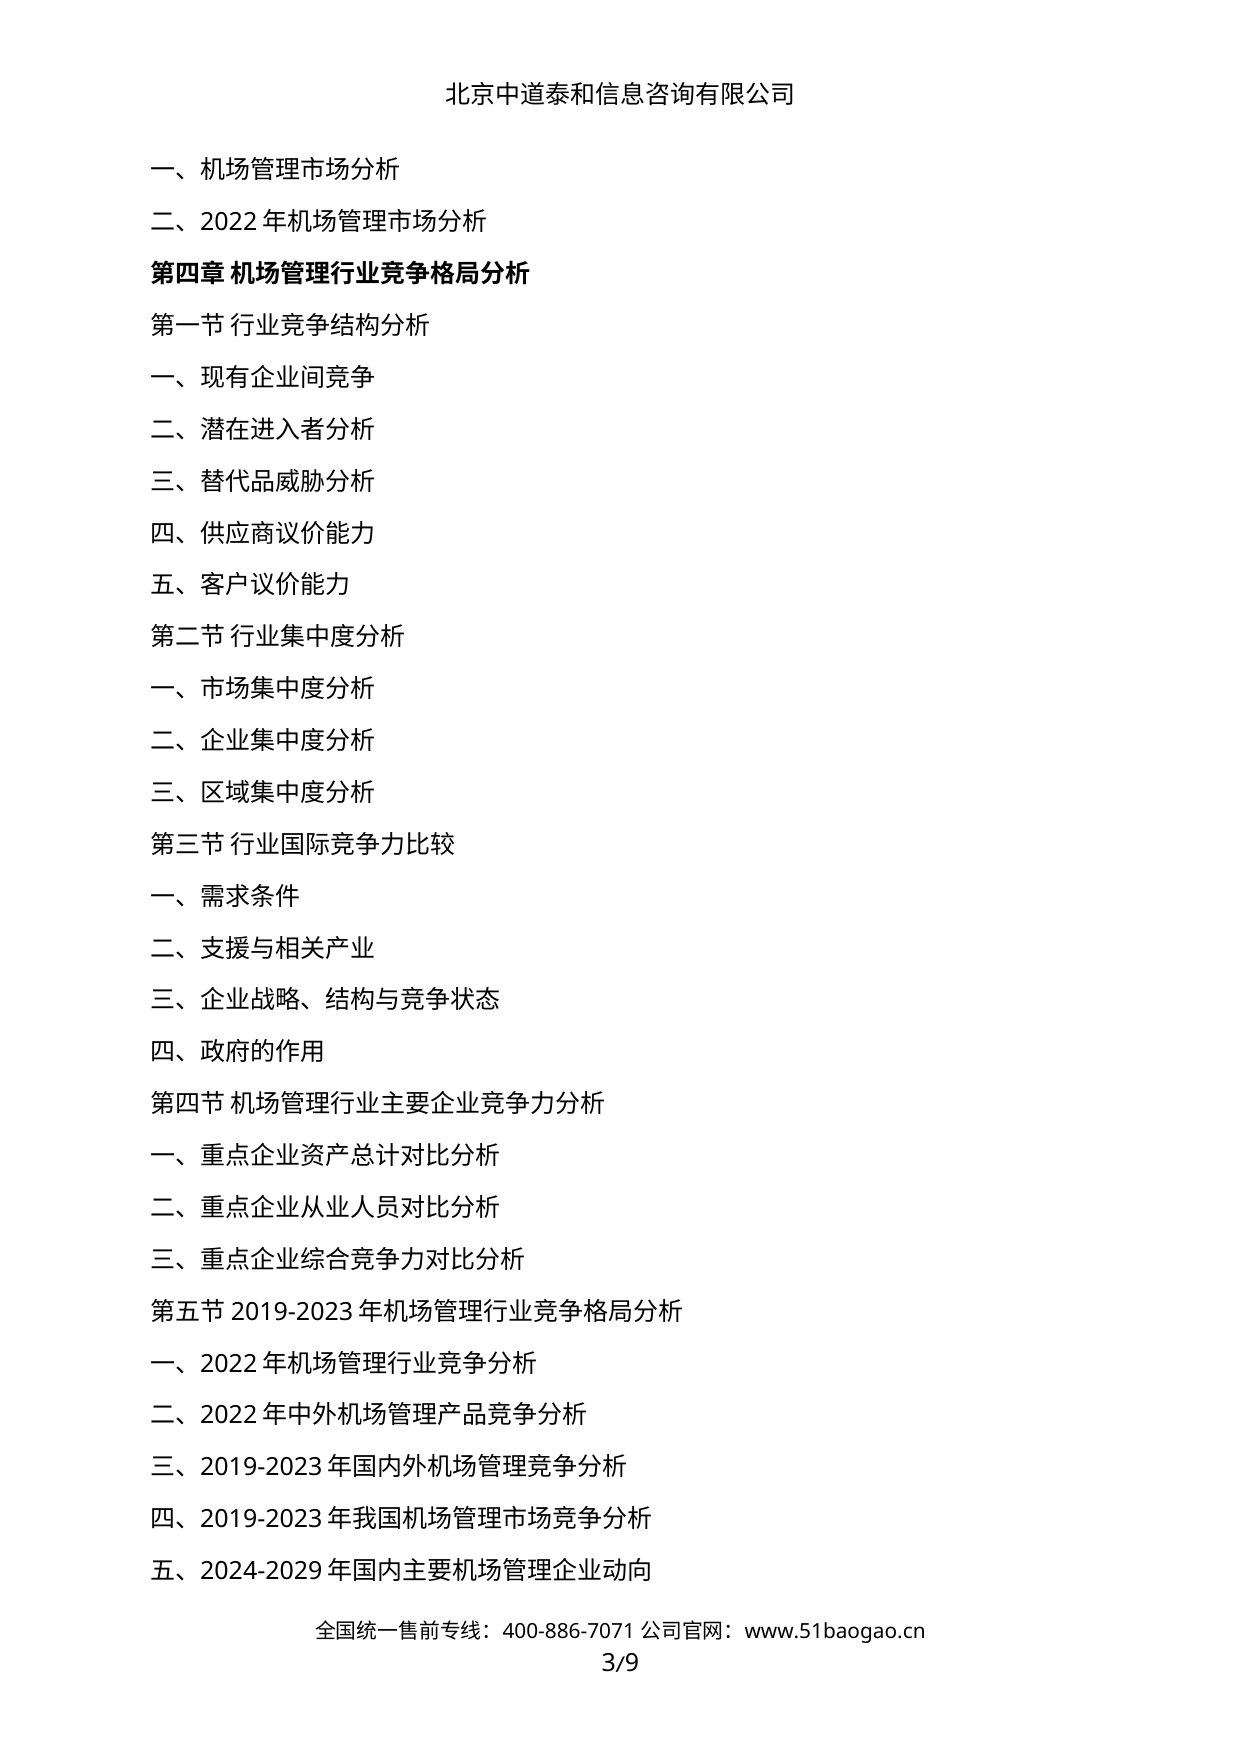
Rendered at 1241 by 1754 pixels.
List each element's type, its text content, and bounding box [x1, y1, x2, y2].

text 二、支援与相关产业 [150, 928, 1090, 964]
text 二、2022年中外机场管理产品竞争分析 [150, 1395, 1090, 1431]
text 五、2024-2029年国内主要机场管理企业动向 [150, 1551, 1090, 1587]
text 三、企业战略、结构与竞争状态 [150, 980, 1090, 1016]
text 三、区域集中度分析 [150, 772, 1090, 809]
text 一、2022年机场管理行业竞争分析 [150, 1343, 1090, 1379]
text 五、客户议价能力 [150, 565, 1090, 601]
text 一、机场管理市场分析 [150, 150, 1090, 186]
text 第四章 机场管理行业竞争格局分析 [150, 254, 1090, 290]
text 四、2019-2023年我国机场管理市场竞争分析 [150, 1499, 1090, 1535]
text 一、市场集中度分析 [150, 669, 1090, 705]
text 二、重点企业从业人员对比分析 [150, 1187, 1090, 1224]
text 第四节 机场管理行业主要企业竞争力分析 [150, 1084, 1090, 1120]
text 二、企业集中度分析 [150, 721, 1090, 757]
text 第五节 2019-2023年机场管理行业竞争格局分析 [150, 1291, 1090, 1327]
text 三、替代品威胁分析 [150, 461, 1090, 497]
text 一、现有企业间竞争 [150, 357, 1090, 394]
text 一、重点企业资产总计对比分析 [150, 1136, 1090, 1172]
text 三、重点企业综合竞争力对比分析 [150, 1239, 1090, 1276]
text 四、供应商议价能力 [150, 513, 1090, 549]
text 第一节 行业竞争结构分析 [150, 306, 1090, 342]
text 二、潜在进入者分析 [150, 409, 1090, 446]
text 第三节 行业国际竞争力比较 [150, 824, 1090, 861]
text 二、2022年机场管理市场分析 [150, 202, 1090, 238]
text 四、政府的作用 [150, 1032, 1090, 1068]
text 一、需求条件 [150, 876, 1090, 912]
text 三、2019-2023年国内外机场管理竞争分析 [150, 1447, 1090, 1483]
text 第二节 行业集中度分析 [150, 617, 1090, 653]
